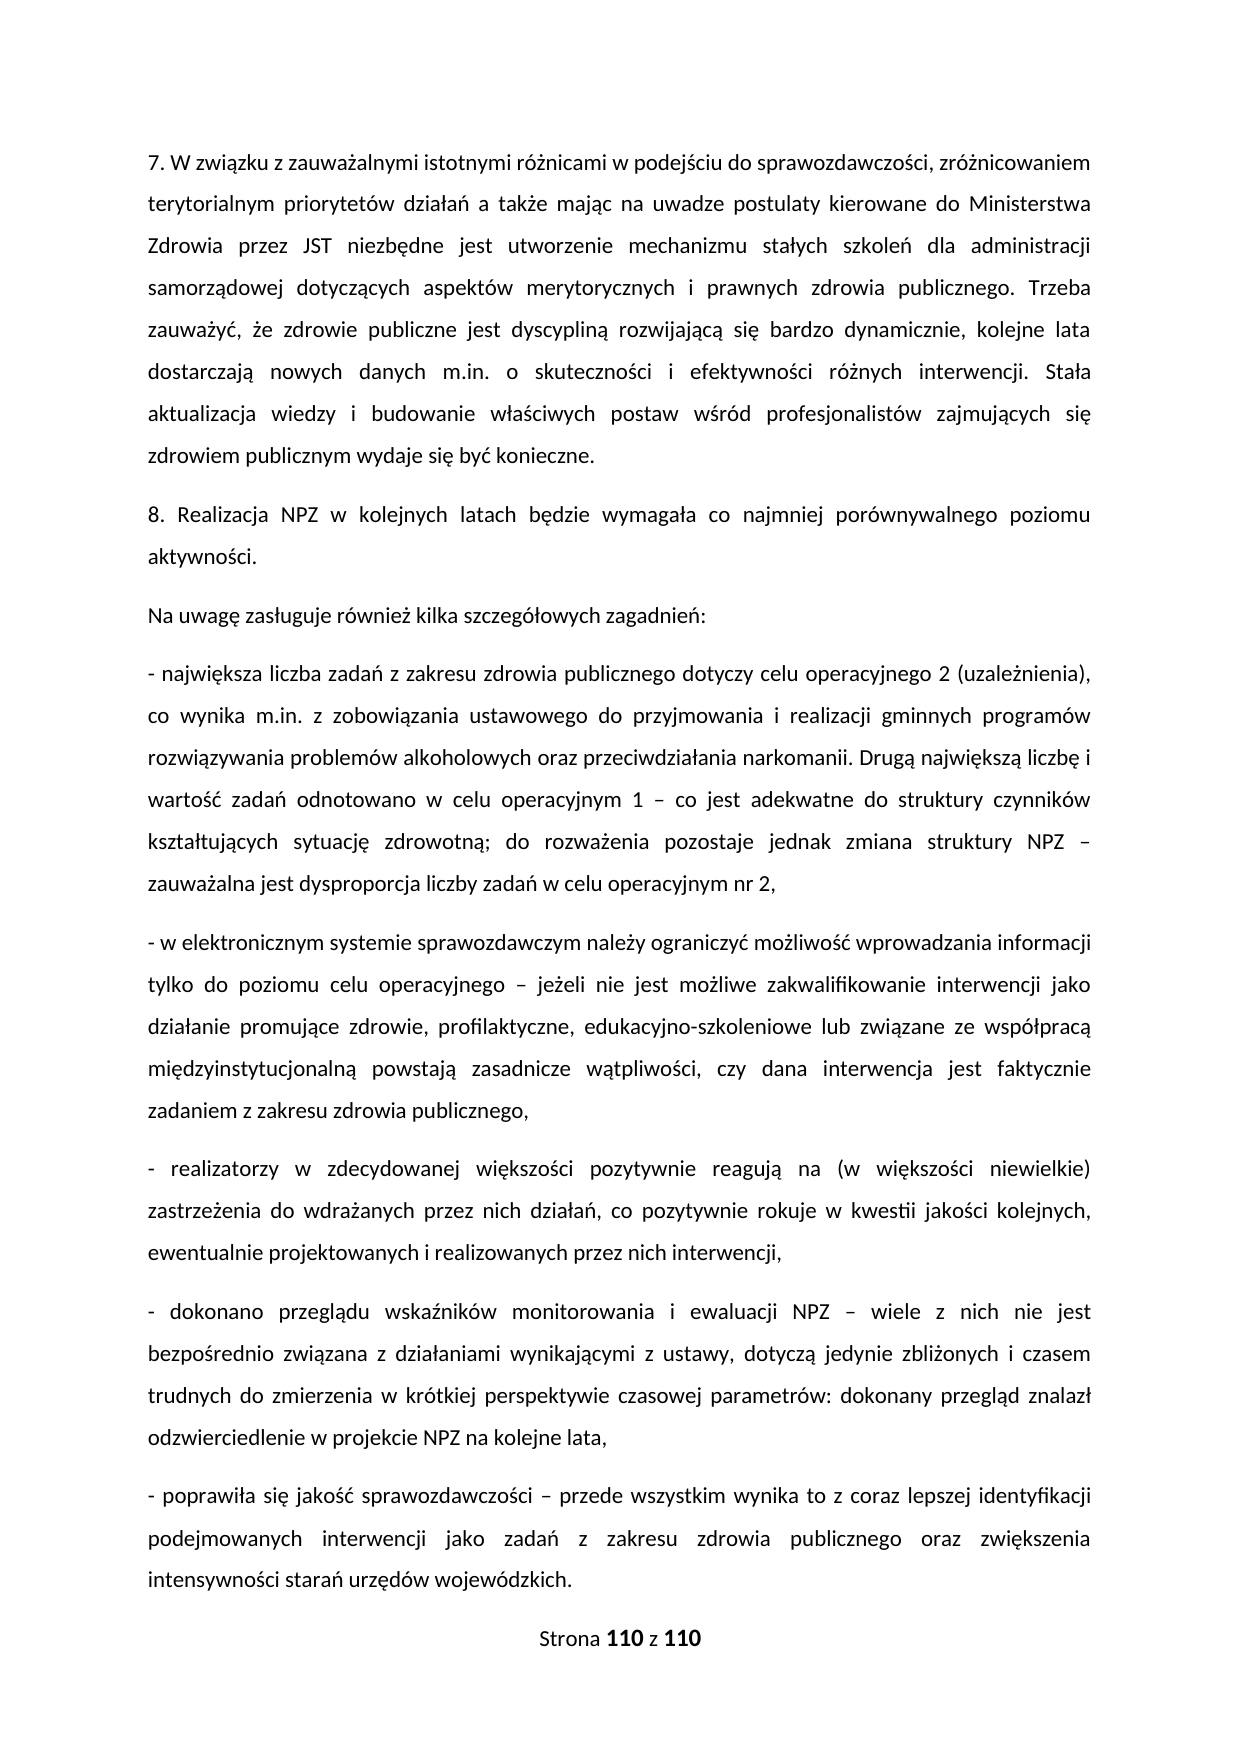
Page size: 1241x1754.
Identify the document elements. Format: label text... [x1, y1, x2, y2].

text 8. Realizacja NPZ w kolejnych latach będzie wymagała co najmniej porównywalnego poziomu aktywności. [148, 500, 1093, 570]
text - w elektronicznym systemie sprawozdawczym należy ograniczyć możliwość wprowadzania informacji tylko do poziomu celu operacyjnego – jeżeli nie jest możliwe zakwalifikowanie interwencji jako działanie promujące zdrowie, profilaktyczne, edukacyjno-szkoleniowe lub związane ze współpracą międzyinstytucjonalną powstają zasadnicze wątpliwości, czy dana interwencja jest faktycznie zadaniem z zakresu zdrowia publicznego, [148, 928, 1093, 1124]
text 7. W związku z zauważalnymi istotnymi różnicami w podejściu do sprawozdawczości, zróżnicowaniem terytorialnym priorytetów działań a także mając na uwadze postulaty kierowane do Ministerstwa Zdrowia przez JST niezbędne jest utworzenie mechanizmu stałych szkoleń dla administracji samorządowej dotyczących aspektów merytorycznych i prawnych zdrowia publicznego. Trzeba zauważyć, że zdrowie publiczne jest dyscypliną rozwijającą się bardzo dynamicznie, kolejne lata dostarczają nowych danych m.in. o skuteczności i efektywności różnych interwencji. Stała aktualizacja wiedzy i budowanie właściwych postaw wśród profesjonalistów zajmujących się zdrowiem publicznym wydaje się być konieczne. [148, 148, 1093, 469]
text - realizatorzy w zdecydowanej większości pozytywnie reagują na (w większości niewielkie) zastrzeżenia do wdrażanych przez nich działań, co pozytywnie rokuje w kwestii jakości kolejnych, ewentualnie projektowanych i realizowanych przez nich interwencji, [148, 1154, 1093, 1266]
text - największa liczba zadań z zakresu zdrowia publicznego dotyczy celu operacyjnego 2 (uzależnienia), co wynika m.in. z zobowiązania ustawowego do przyjmowania i realizacji gminnych programów rozwiązywania problemów alkoholowych oraz przeciwdziałania narkomanii. Drugą największą liczbę i wartość zadań odnotowano w celu operacyjnym 1 – co jest adekwatne do struktury czynników kształtujących sytuację zdrowotną; do rozważenia pozostaje jednak zmiana struktury NPZ – zauważalna jest dysproporcja liczby zadań w celu operacyjnym nr 2, [148, 659, 1093, 897]
text Na uwagę zasługuje również kilka szczegółowych zagadnień: [148, 601, 1093, 629]
text - dokonano przeglądu wskaźników monitorowania i ewaluacji NPZ – wiele z nich nie jest bezpośrednio związana z działaniami wynikającymi z ustawy, dotyczą jedynie zbliżonych i czasem trudnych do zmierzenia w krótkiej perspektywie czasowej parametrów: dokonany przegląd znalazł odzwierciedlenie w projekcie NPZ na kolejne lata, [148, 1297, 1093, 1451]
text - poprawiła się jakość sprawozdawczości – przede wszystkim wynika to z coraz lepszej identyfikacji podejmowanych interwencji jako zadań z zakresu zdrowia publicznego oraz zwiększenia intensywności starań urzędów wojewódzkich. [148, 1482, 1093, 1594]
